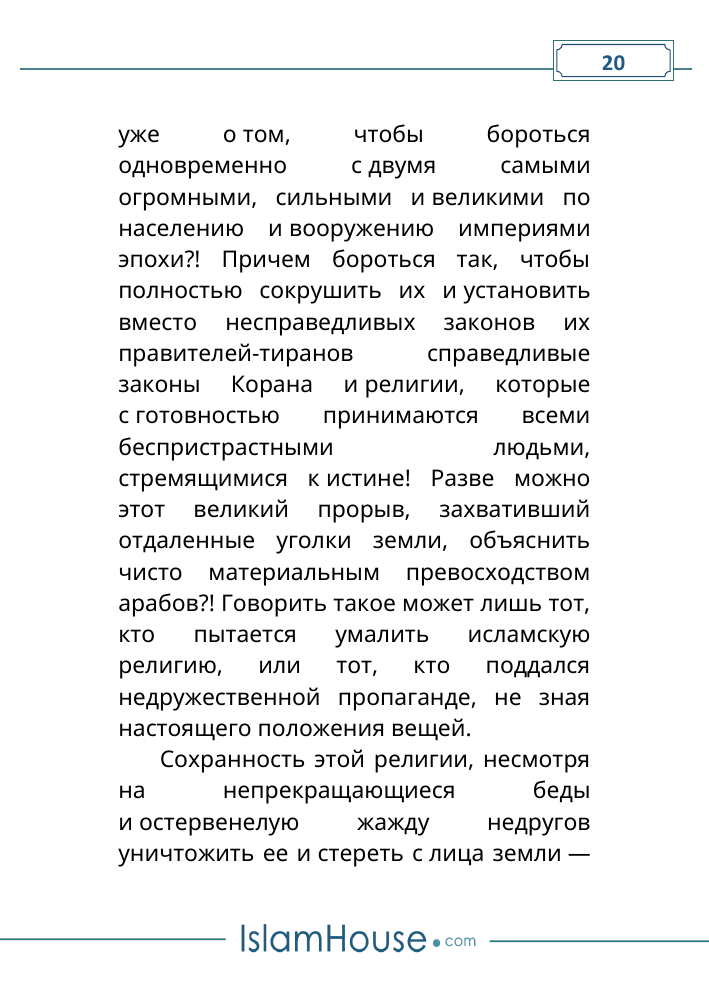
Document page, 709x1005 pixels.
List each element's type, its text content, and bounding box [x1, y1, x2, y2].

picture [233, 919, 709, 959]
picture [0, 918, 226, 956]
